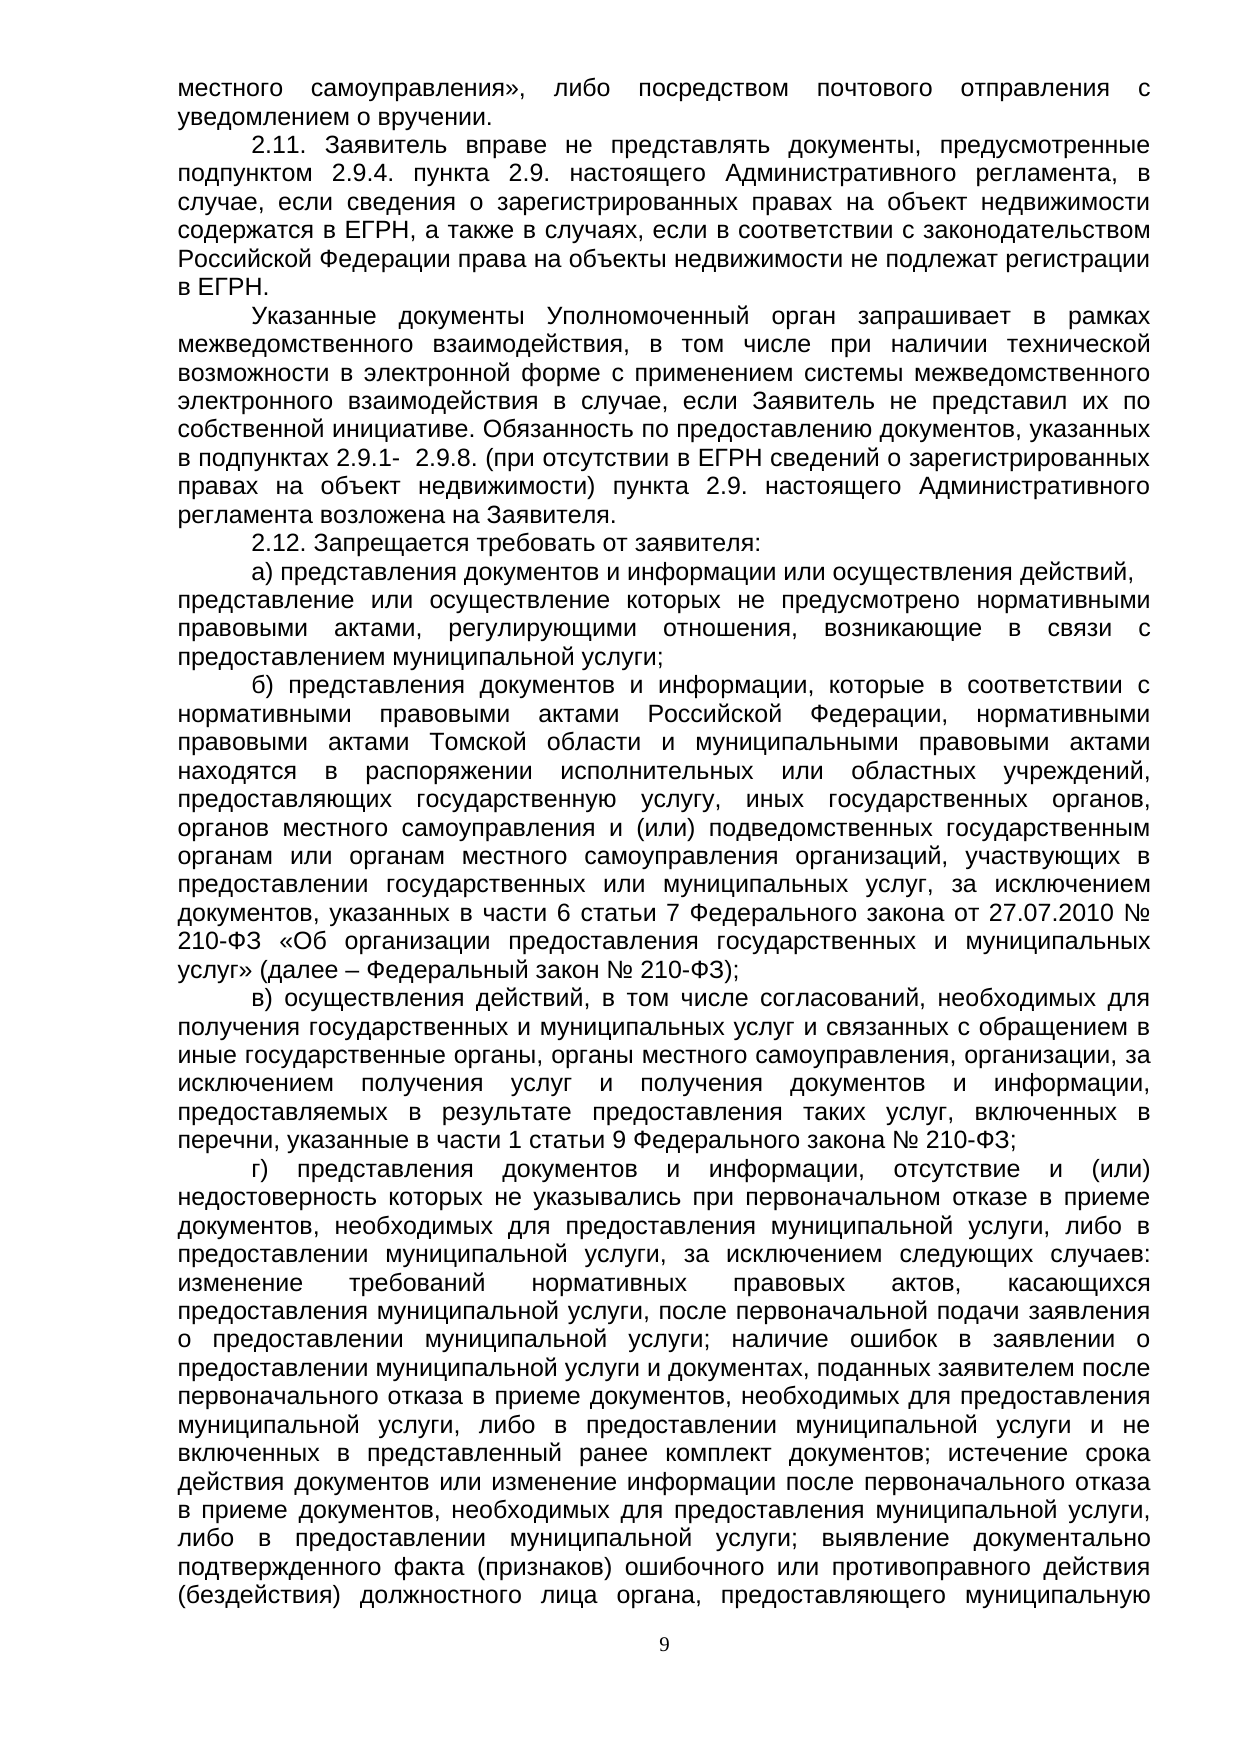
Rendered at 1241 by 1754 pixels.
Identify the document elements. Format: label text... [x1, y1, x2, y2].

text б) представления документов и информации, которые в соответствии с нормативными правовыми актами Российской Федерации, нормативными правовыми актами Томской области и муниципальными правовыми актами находятся в распоряжении исполнительных или областных учреждений, предоставляющих государственную услугу, иных государственных органов, органов местного самоуправления и (или) подведомственных государственным органам или органам местного самоуправления организаций, участвующих в предоставлении государственных или муниципальных услуг, за исключением документов, указанных в части 6 статьи 7 Федерального закона от 27.07.2010 № 210-ФЗ «Об организации предоставления государственных и муниципальных услуг» (далее – Федеральный закон № 210-ФЗ); [177, 671, 1152, 984]
text 2.12. Запрещается требовать от заявителя: [177, 529, 1152, 557]
text представление или осуществление которых не предусмотрено нормативными правовыми актами, регулирующими отношения, возникающие в связи с предоставлением муниципальной услуги; [177, 586, 1152, 671]
text в) осуществления действий, в том числе согласований, необходимых для получения государственных и муниципальных услуг и связанных с обращением в иные государственные органы, органы местного самоуправления, организации, за исключением получения услуг и получения документов и информации, предоставляемых в результате предоставления таких услуг, включенных в перечни, указанные в части 1 статьи 9 Федерального закона № 210-ФЗ; [177, 984, 1152, 1154]
text 2.11. Заявитель вправе не представлять документы, предусмотренные подпунктом 2.9.4. пункта 2.9. настоящего Административного регламента, в случае, если сведения о зарегистрированных правах на объект недвижимости содержатся в ЕГРН, а также в случаях, если в соответствии с законодательством Российской Федерации права на объекты недвижимости не подлежат регистрации в ЕГРН. [177, 131, 1152, 301]
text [177, 1154, 1152, 1609]
text а) представления документов и информации или осуществления действий, [177, 557, 1152, 586]
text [177, 74, 1152, 131]
text Указанные документы Уполномоченный орган запрашивает в рамках межведомственного взаимодействия, в том числе при наличии технической возможности в электронной форме с применением системы межведомственного электронного взаимодействия в случае, если Заявитель не представил их по собственной инициативе. Обязанность по предоставлению документов, указанных в подпунктах 2.9.1- 2.9.8. (при отсутствии в ЕГРН сведений о зарегистрированных правах на объект недвижимости) пункта 2.9. настоящего Административного регламента возложена на Заявителя. [177, 301, 1152, 529]
